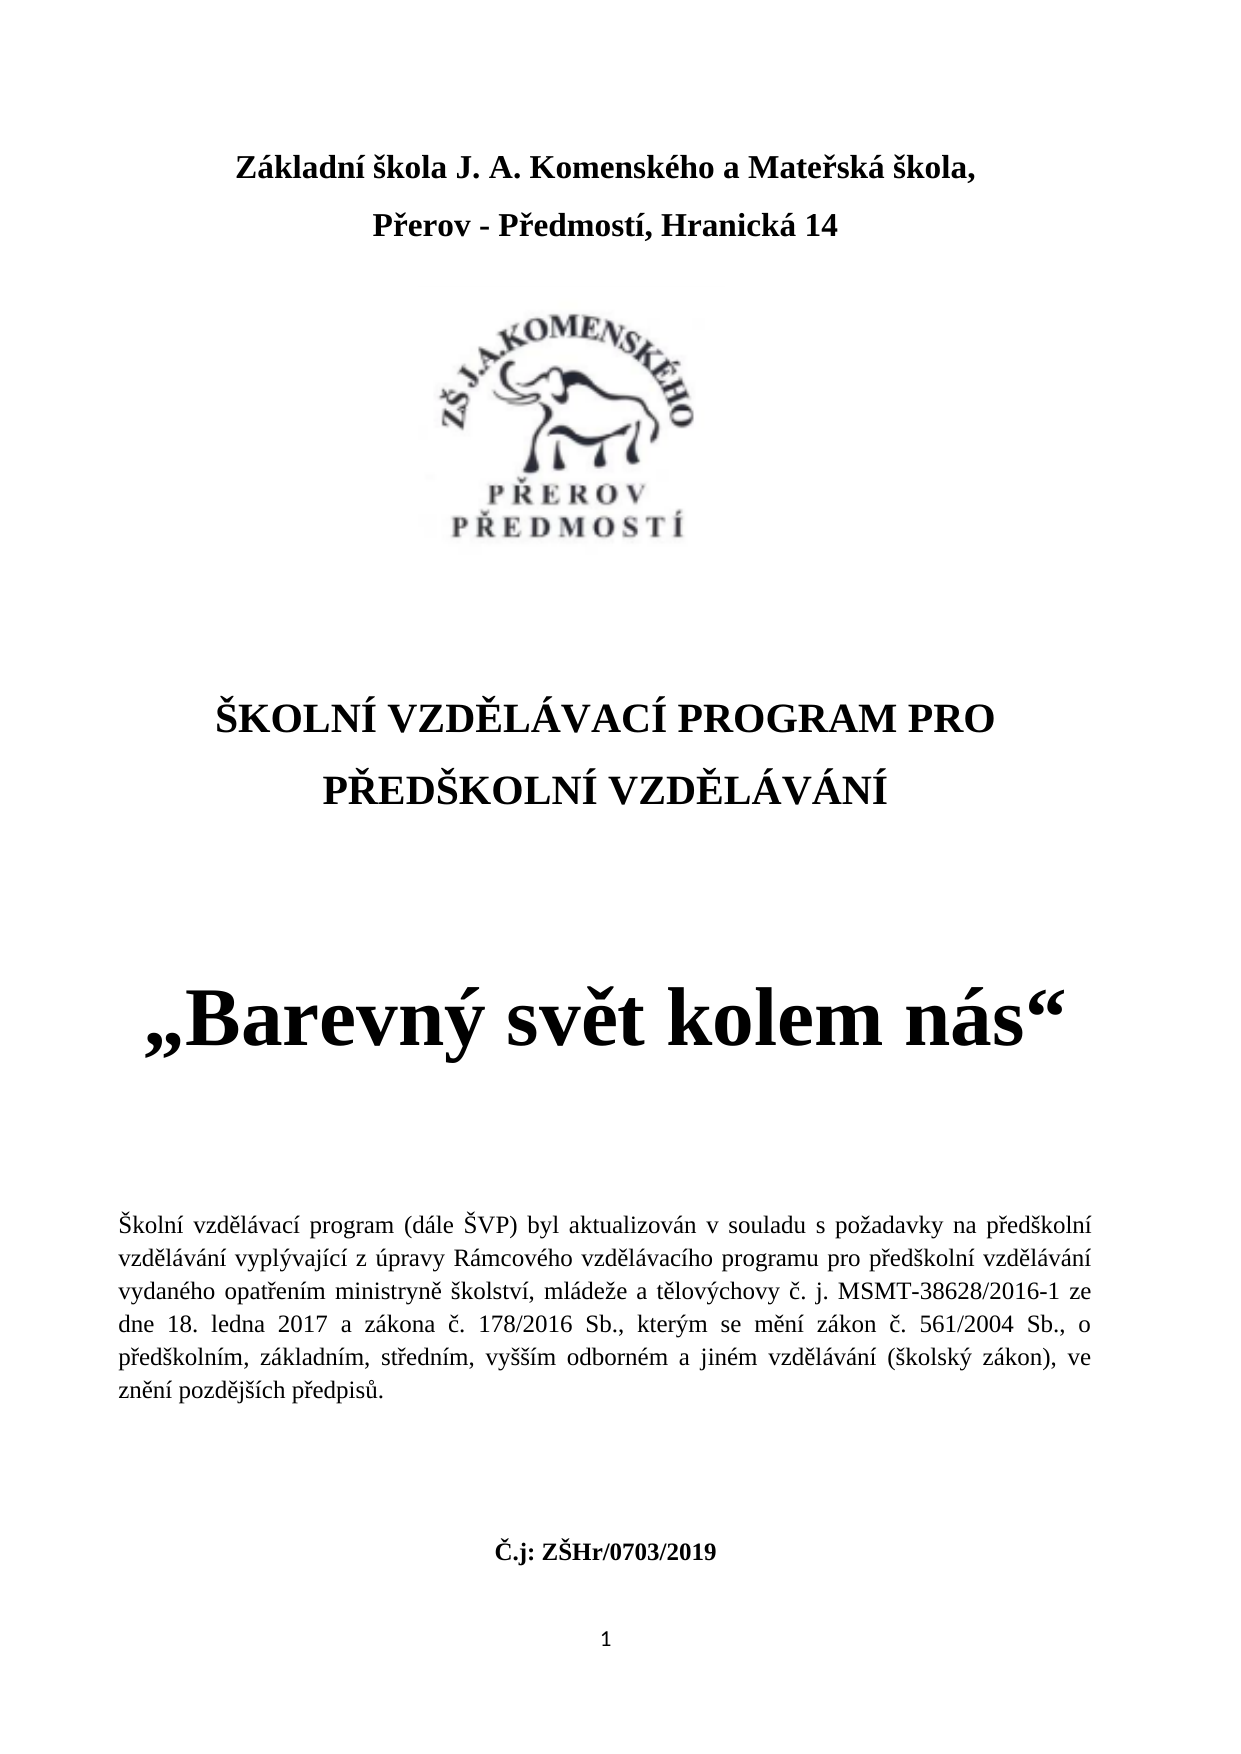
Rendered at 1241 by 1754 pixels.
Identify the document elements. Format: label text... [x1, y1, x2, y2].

text Č.j: ZŠHr/0703/2019 [118, 1537, 1092, 1566]
text Základní škola J. A. Komenského a Mateřská škola, [118, 148, 1092, 186]
text ŠKOLNÍ VZDĚLÁVACÍ PROGRAM PRO PŘEDŠKOLNÍ VZDĚLÁVÁNÍ [118, 694, 1092, 814]
text Přerov - Předmostí, Hranická 14 [118, 205, 1092, 243]
text „Barevný svět kolem nás“ [118, 967, 1092, 1063]
text Školní vzdělávací program (dále ŠVP) byl aktualizován v souladu s požadavky na předškolní vzdělávání vyplývající z úpravy Rámcového vzdělávacího programu pro předškolní vzdělávání vydaného opatřením ministryně školství, mládeže a tělovýchovy č. j. MSMT-38628/2016-1 ze dne 18. ledna 2017 a zákona č. 178/2016 Sb., kterým se mění zákon č. 561/2004 Sb., o předškolním, základním, středním, vyšším odborném a jiném vzdělávání (školský zákon), ve znění pozdějších předpisů. [118, 1210, 1092, 1404]
